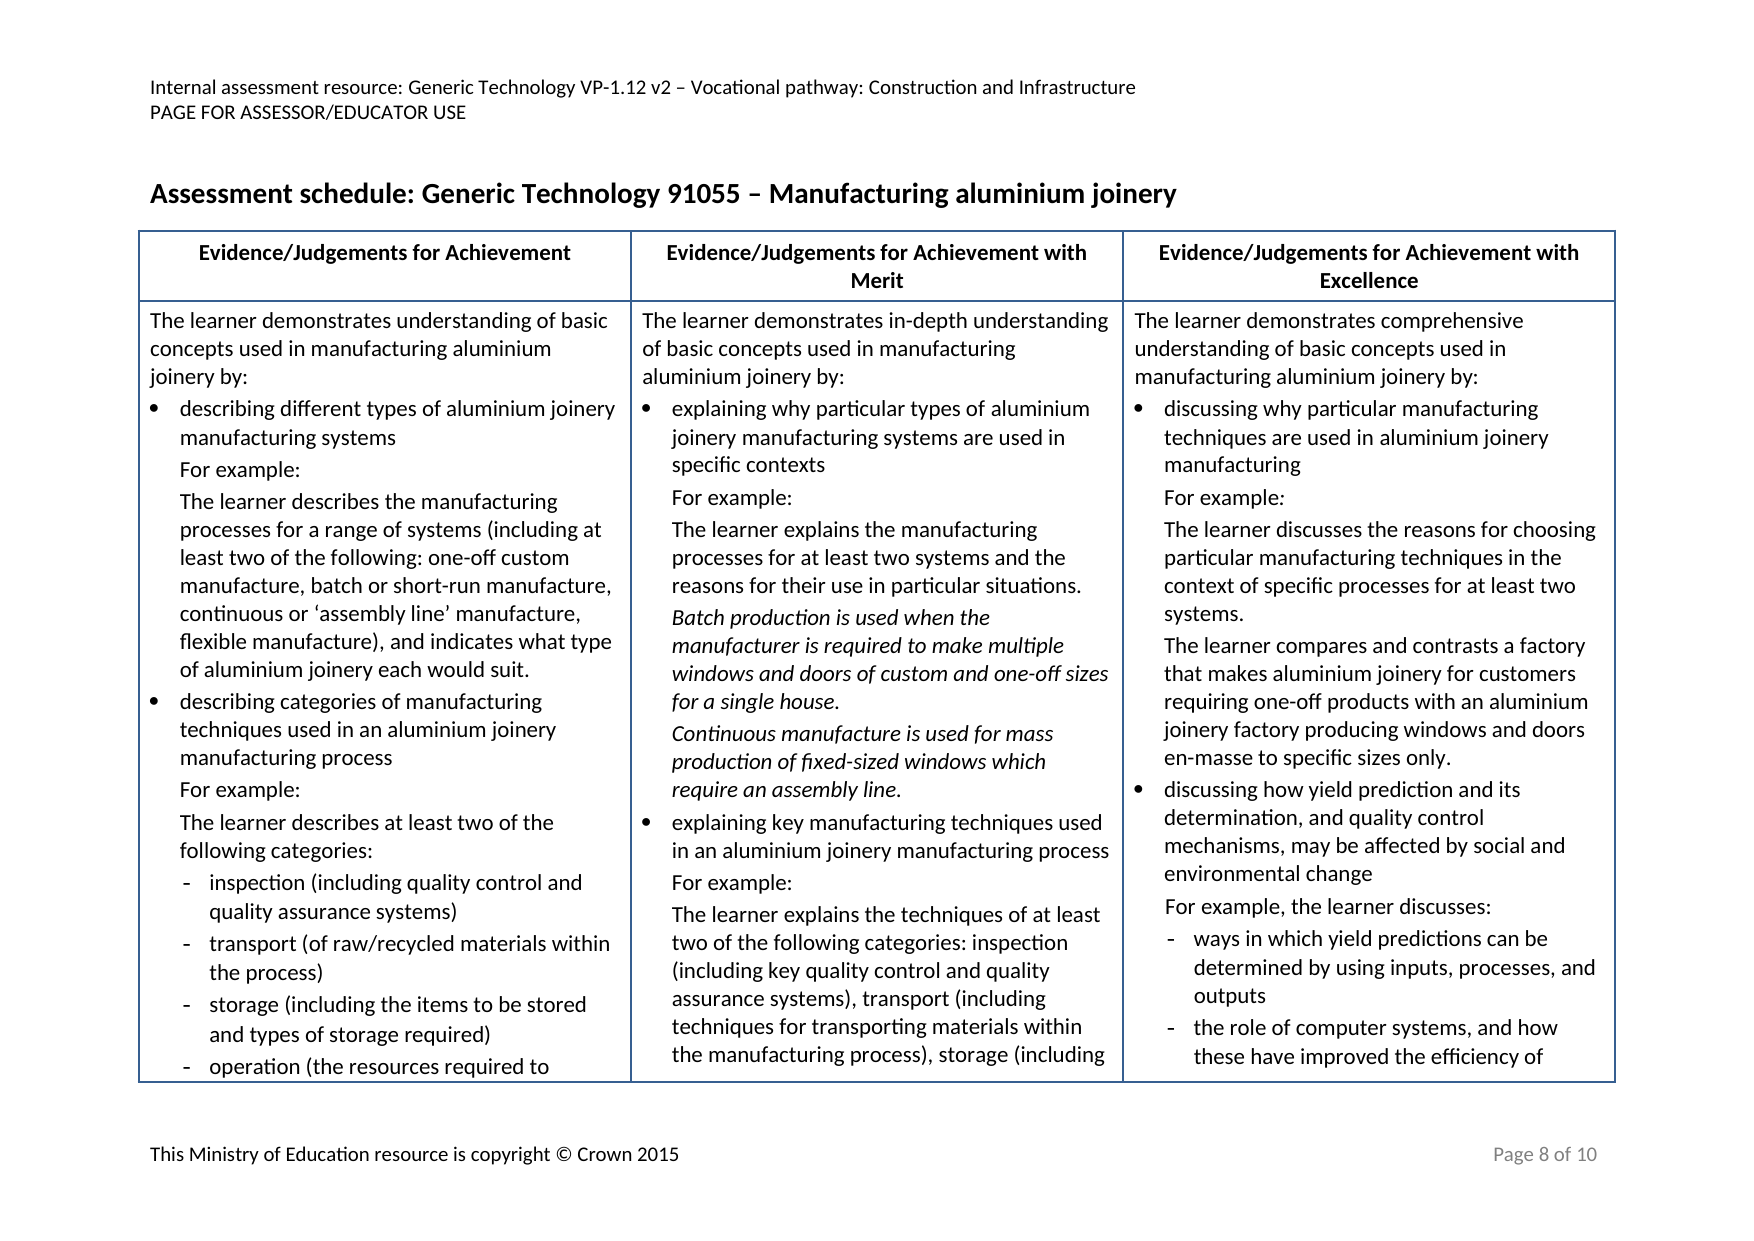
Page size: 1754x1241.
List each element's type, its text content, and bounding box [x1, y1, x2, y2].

subtitle Assessment schedule: – [150, 175, 1604, 211]
table_header Evidence/Judgements for Achievement with Merit [632, 232, 1122, 300]
table_header Evidence/Judgements for Achievement with Excellence [1124, 232, 1614, 300]
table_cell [1124, 302, 1614, 1081]
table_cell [140, 302, 630, 1081]
table_header Evidence/Judgements for Achievement [140, 232, 630, 300]
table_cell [632, 302, 1122, 1081]
